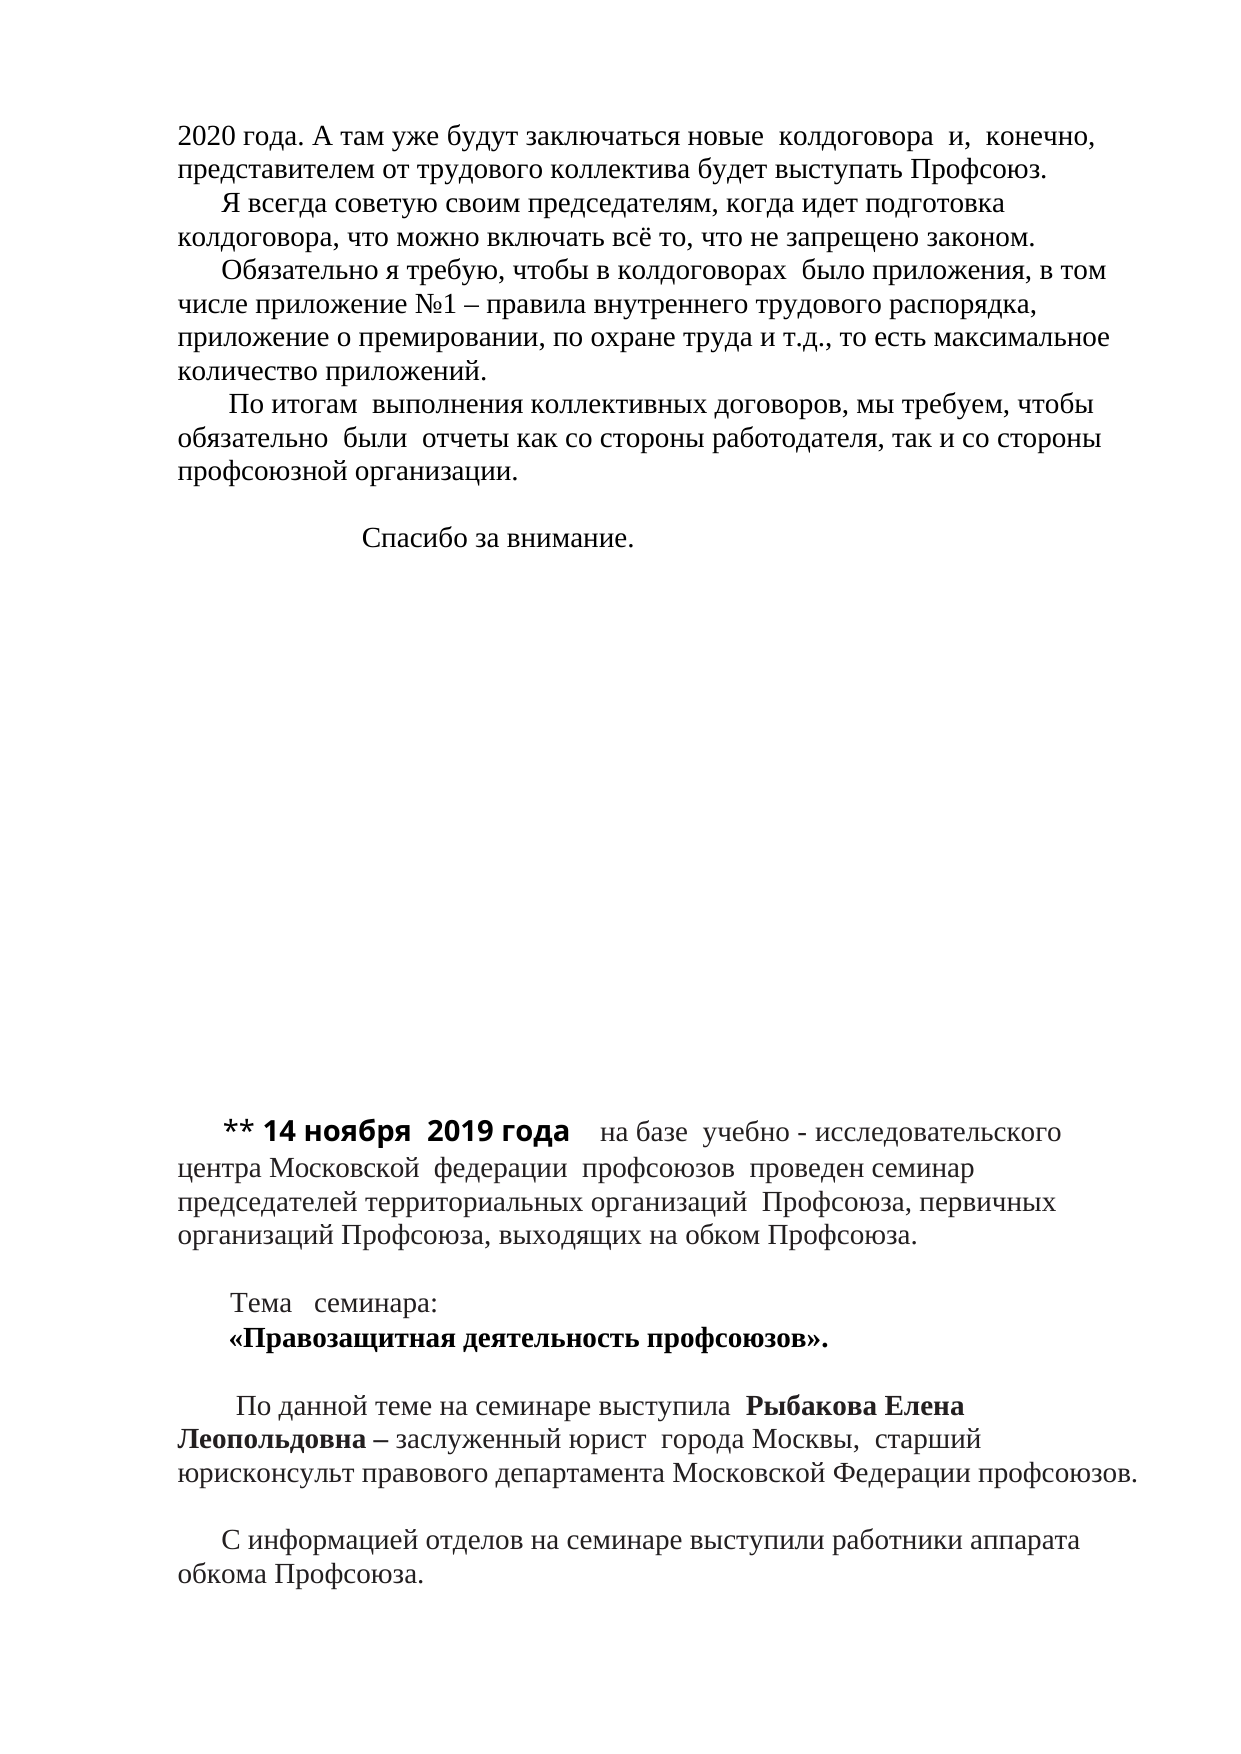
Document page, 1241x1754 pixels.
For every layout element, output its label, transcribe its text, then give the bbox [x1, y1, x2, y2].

text Тема семинара: [189, 1286, 1122, 1319]
text ** 14 ноября 2019 года на базе учебно - исследовательского центра Московской федерации профсоюзов проведен семинар председателей территориальных организаций Профсоюза, первичных организаций Профсоюза, выходящих на обком Профсоюза. [177, 1111, 1152, 1251]
text С информацией отделов на семинаре выступили работники аппарата обкома Профсоюза. [177, 1522, 1152, 1589]
text Спасибо за внимание. [177, 521, 1152, 554]
text Обязательно я требую, чтобы в колдоговорах было приложения, в том числе приложение №1 – правила внутреннего трудового распорядка, приложение о премировании, по охране труда и т.д., то есть максимальное количество приложений. [177, 252, 1152, 386]
text «Правозащитная деятельность профсоюзов». [177, 1320, 1166, 1353]
text Я всегда советую своим председателям, когда идет подготовка колдоговора, что можно включать всё то, что не запрещено законом. [177, 185, 1152, 252]
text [177, 118, 1152, 185]
text По данной теме на семинаре выступила Рыбакова Елена Леопольдовна – заслуженный юрист города Москвы, старший юрисконсульт правового департамента Московской Федерации профсоюзов. [177, 1388, 1152, 1489]
text По итогам выполнения коллективных договоров, мы требуем, чтобы обязательно были отчеты как со стороны работодателя, так и со стороны профсоюзной организации. [177, 386, 1152, 487]
